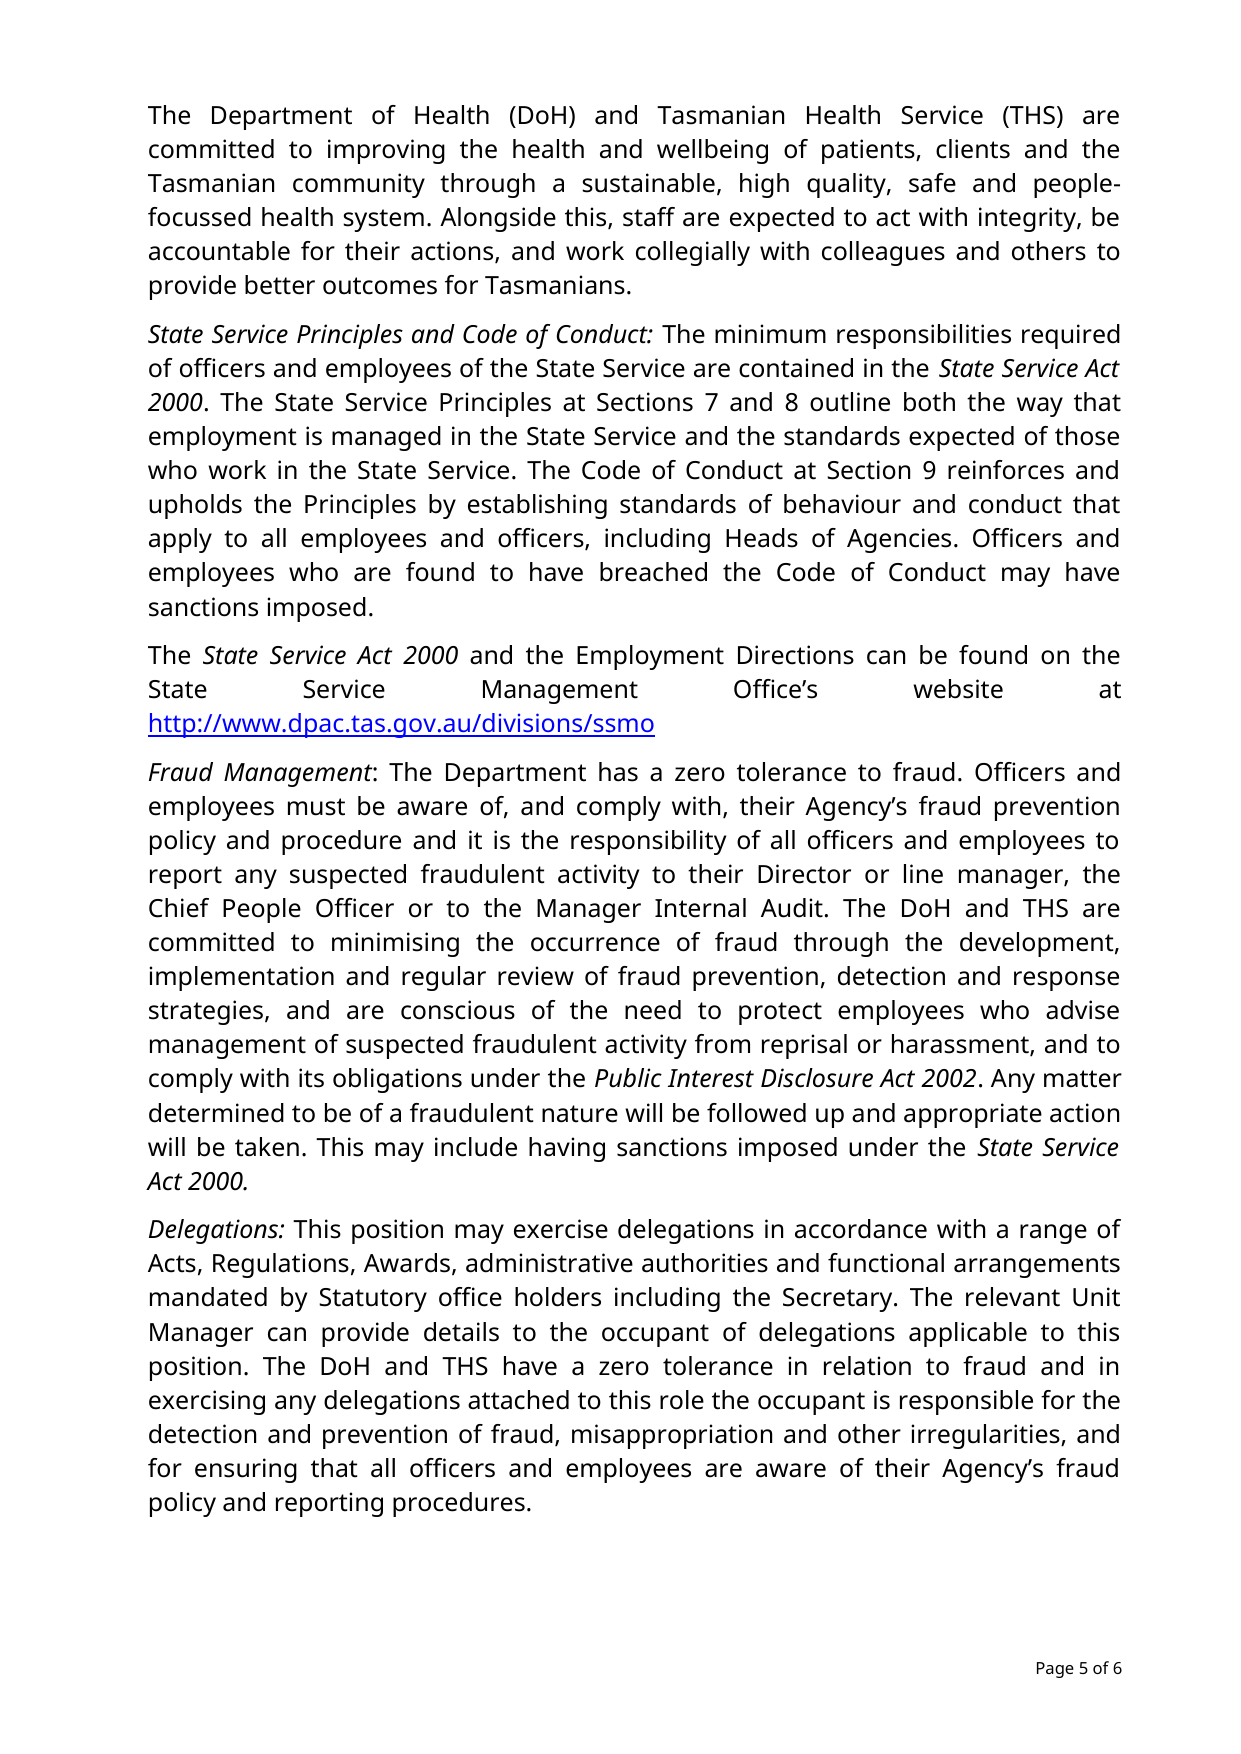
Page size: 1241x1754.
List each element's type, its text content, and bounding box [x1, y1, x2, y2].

text Delegations: This position may exercise delegations in accordance with a range of Acts, Regulations, Awards, administrative authorities and functional arrangements mandated by Statutory office holders including the Secretary. The relevant Unit Manager can provide details to the occupant of delegations applicable to this position. The DoH and THS have a zero tolerance in relation to fraud and in exercising any delegations attached to this role the occupant is responsible for the detection and prevention of fraud, misappropriation and other irregularities, and for ensuring that all officers and employees are aware of their Agency’s fraud policy and reporting procedures. [148, 1212, 1122, 1518]
text Fraud Management: The Department has a zero tolerance to fraud. Officers and employees must be aware of, and comply with, their Agency’s fraud prevention policy and procedure and it is the responsibility of all officers and employees to report any suspected fraudulent activity to their Director or line manager, the Chief People Officer or to the Manager Internal Audit. The DoH and THS are committed to minimising the occurrence of fraud through the development, implementation and regular review of fraud prevention, detection and response strategies, and are conscious of the need to protect employees who advise management of suspected fraudulent activity from reprisal or harassment, and to comply with its obligations under the Public Interest Disclosure Act 2002. Any matter determined to be of a fraudulent nature will be followed up and appropriate action will be taken. This may include having sanctions imposed under the State Service Act 2000. [148, 754, 1122, 1197]
text State Service Principles and Code of Conduct: The minimum responsibilities required of officers and employees of the State Service are contained in the State Service Act 2000. The State Service Principles at Sections 7 and 8 outline both the way that employment is managed in the State Service and the standards expected of those who work in the State Service. The Code of Conduct at Section 9 reinforces and upholds the Principles by establishing standards of behaviour and conduct that apply to all employees and officers, including Heads of Agencies. Officers and employees who are found to have breached the Code of Conduct may have sanctions imposed. [148, 317, 1122, 623]
text The State Service Act 2000 and the Employment Directions can be found on the State Service Management Office’s website at http://www.dpac.tas.gov.au/divisions/ssmo [148, 638, 1122, 740]
text The Department of Health (DoH) and Tasmanian Health Service (THS) are committed to improving the health and wellbeing of patients, clients and the Tasmanian community through a sustainable, high quality, safe and people-focussed health system. Alongside this, staff are expected to act with integrity, be accountable for their actions, and work collegially with colleagues and others to provide better outcomes for Tasmanians. [148, 98, 1122, 302]
